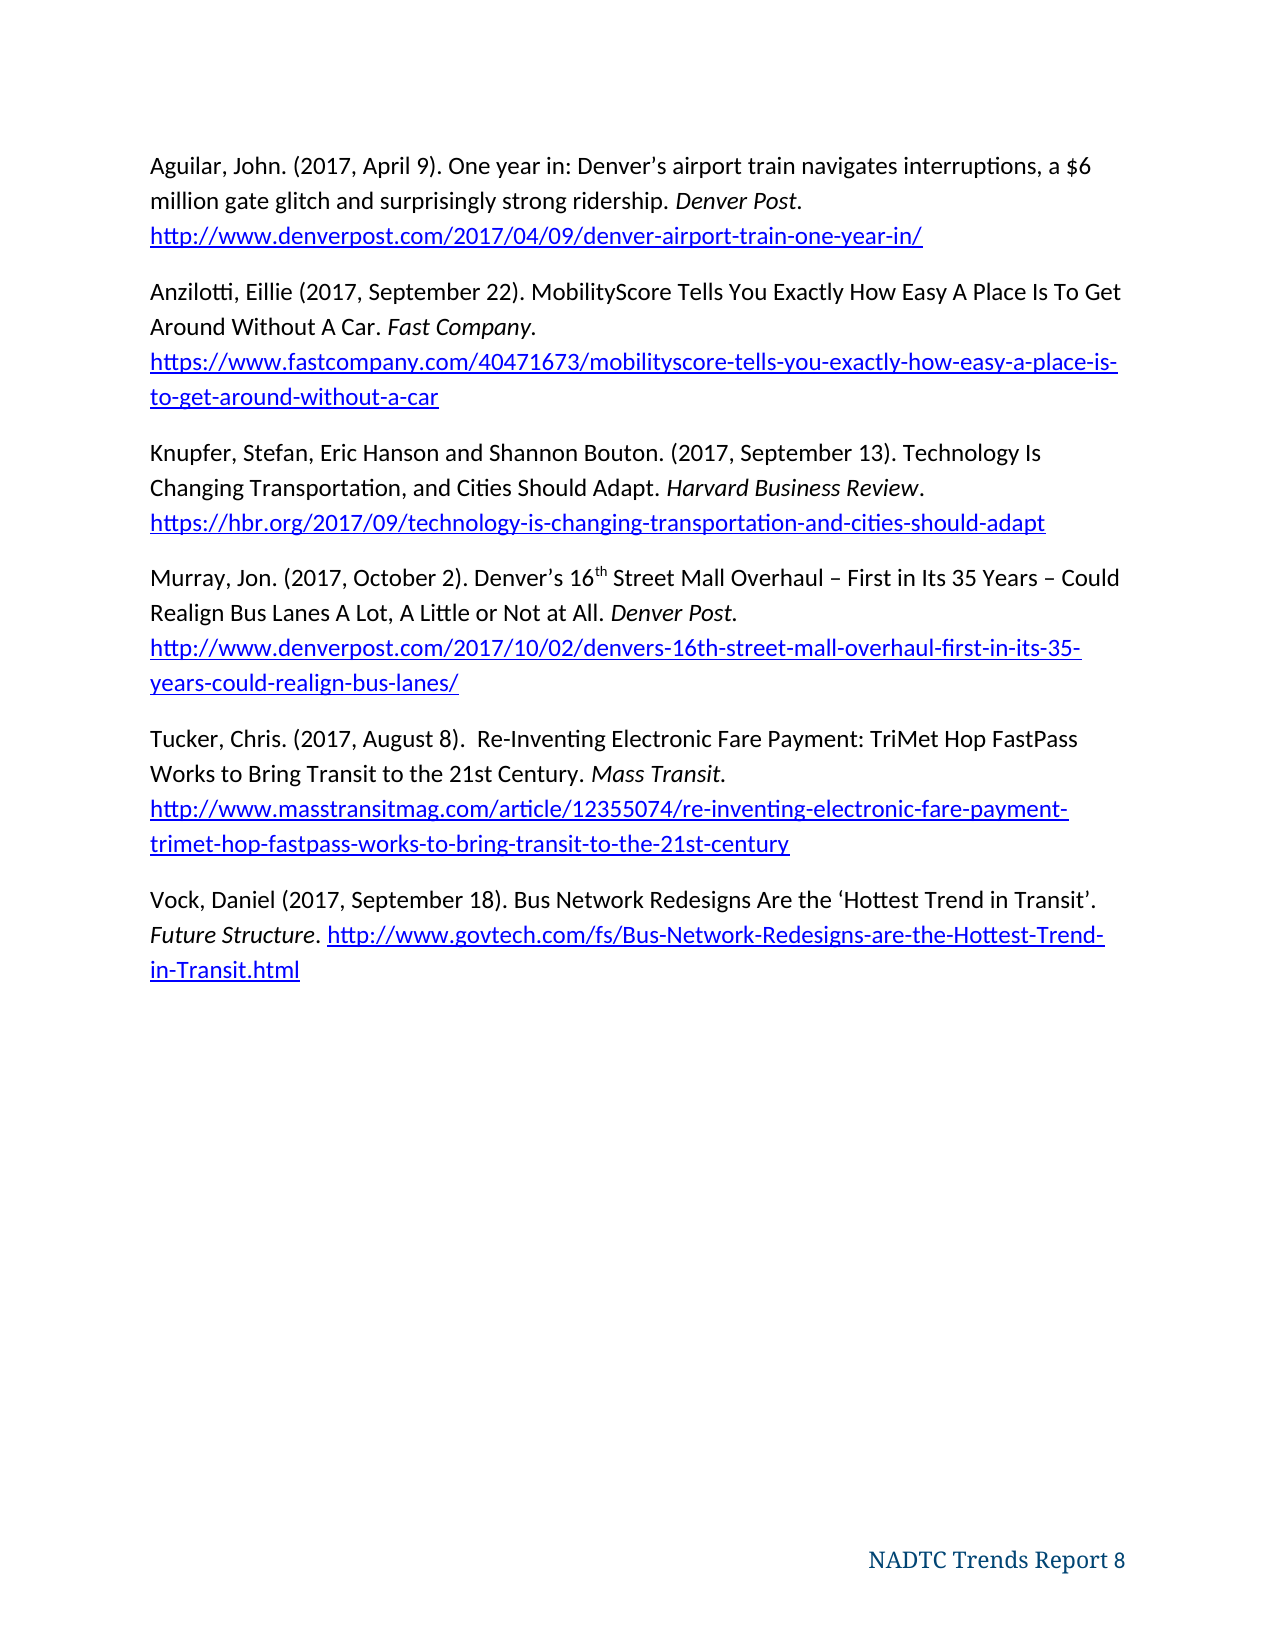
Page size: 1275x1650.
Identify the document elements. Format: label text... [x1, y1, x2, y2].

text Knupfer, Stefan, Eric Hanson and Shannon Bouton. (2017, September 13). Technology Is Changing Transportation, and Cities Should Adapt. Harvard Business Review. https://hbr.org/2017/09/technology-is-changing-transportation-and-cities-should-adapt [150, 437, 1125, 537]
text Anzilotti, Eillie (2017, September 22). MobilityScore Tells You Exactly How Easy A Place Is To Get Around Without A Car. Fast Company. https://www.fastcompany.com/40471673/mobilityscore-tells-you-exactly-how-easy-a-place-is-to-get-around-without-a-car [150, 276, 1125, 411]
text Vock, Daniel (2017, September 18). Bus Network Redesigns Are the ‘Hottest Trend in Transit’. Future Structure. http://www.govtech.com/fs/Bus-Network-Redesigns-are-the-Hottest-Trend-in-Transit.html [150, 884, 1125, 985]
text Tucker, Chris. (2017, August 8). Re-Inventing Electronic Fare Payment: TriMet Hop FastPass Works to Bring Transit to the 21st Century. Mass Transit. http://www.masstransitmag.com/article/12355074/re-inventing-electronic-fare-payment-trimet-hop-fastpass-works-to-bring-transit-to-the-21st-century [150, 723, 1125, 859]
text Murray, Jon. (2017, October 2). Denver’s 16th Street Mall Overhaul – First in Its 35 Years – Could Realign Bus Lanes A Lot, A Little or Not at All. Denver Post. http://www.denverpost.com/2017/10/02/denvers-16th-street-mall-overhaul-first-in-its-35-years-could-realign-bus-lanes/ [150, 562, 1125, 698]
text Aguilar, John. (2017, April 9). One year in: Denver’s airport train navigates interruptions, a $6 million gate glitch and surprisingly strong ridership. Denver Post. http://www.denverpost.com/2017/04/09/denver-airport-train-one-year-in/ [150, 150, 1125, 251]
